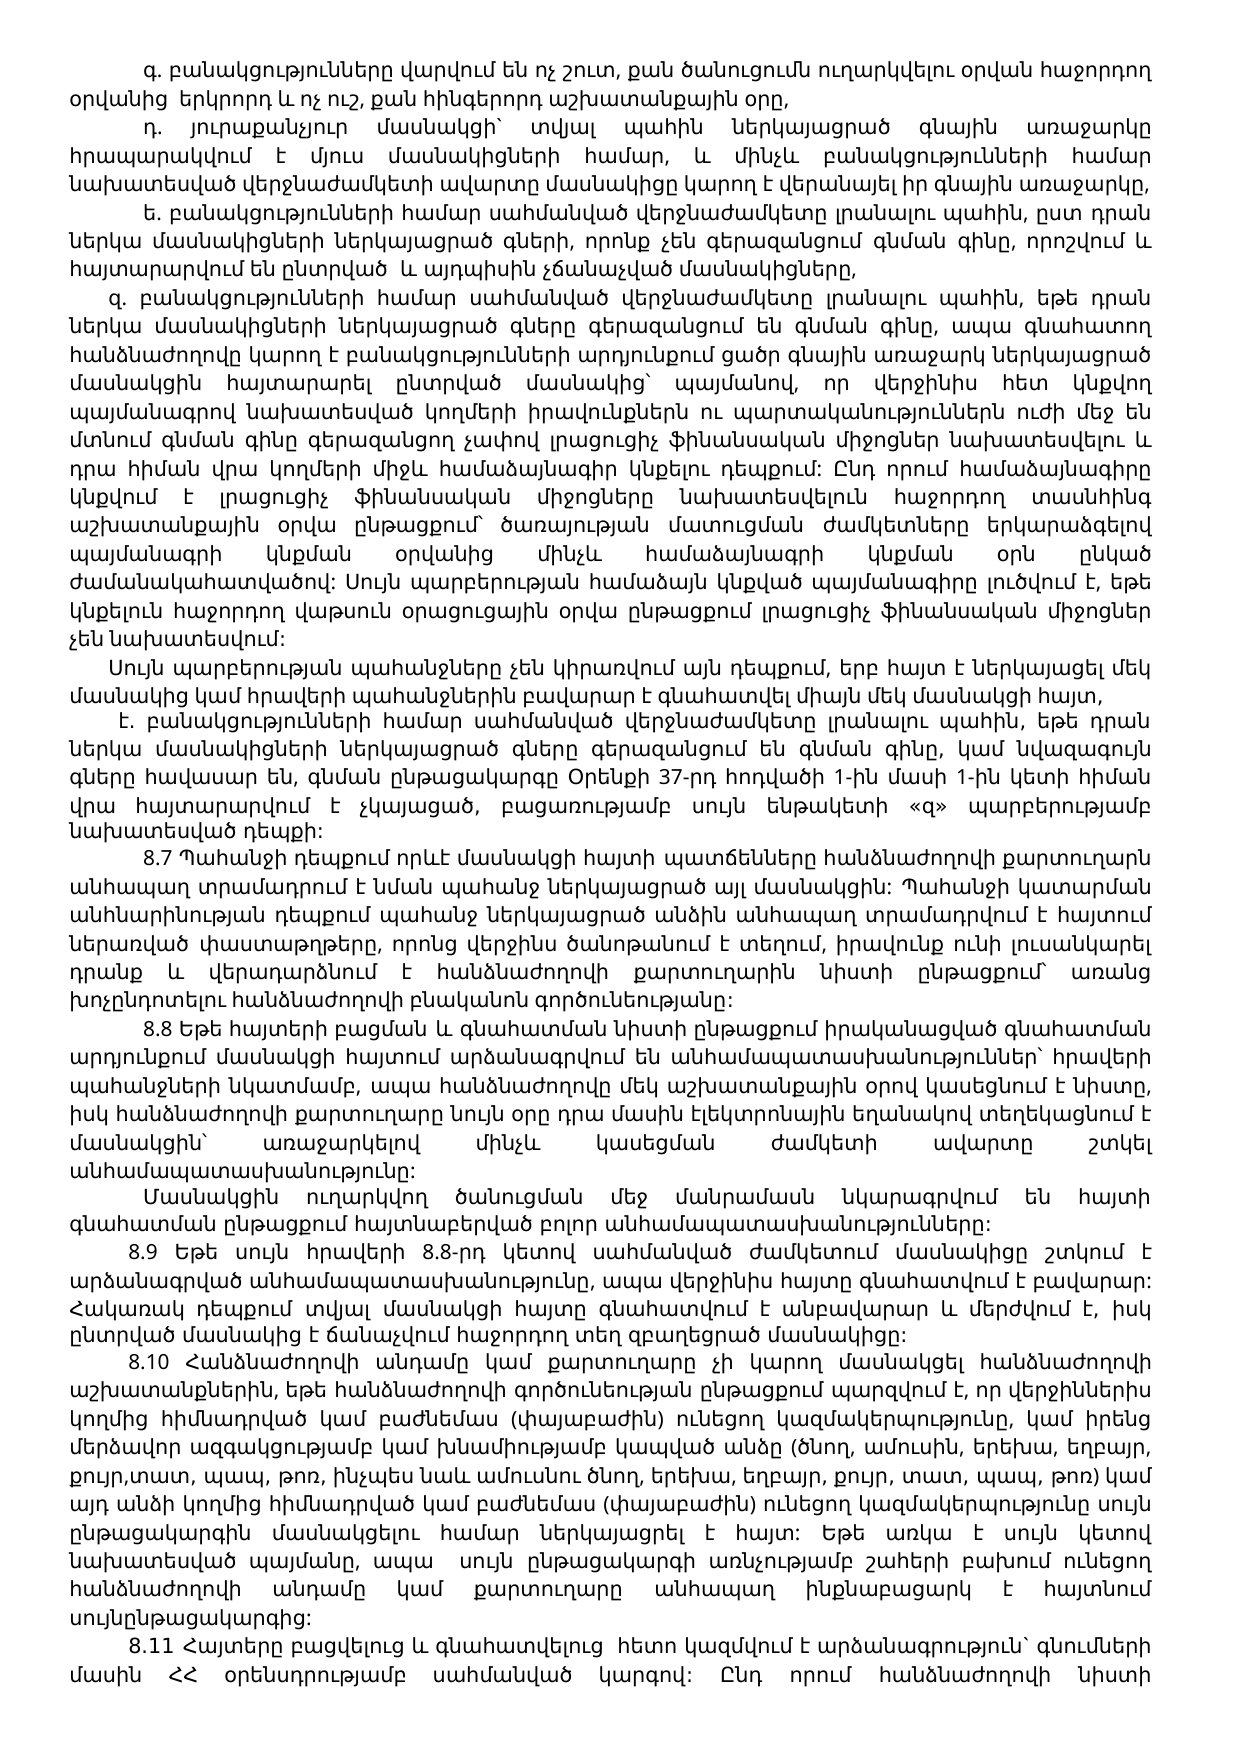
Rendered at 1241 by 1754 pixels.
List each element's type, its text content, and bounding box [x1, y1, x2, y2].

text է. բանակցությունների համար սահմանված վերջնաժամկետը լրանալու պահին, եթե դրան ներկա մասնակիցների ներկայացրած գները գերազանցում են գնման գինը, կամ նվազագույն գները հավասար են, գնման ընթացակարգը Օրենքի 37-րդ հոդվածի 1-ին մասի 1-ին կետի հիման վրա հայտարարվում է չկայացած, բացառությամբ սույն ենթակետի «զ» պարբերությամբ նախատեսված դեպքի: [69, 709, 1152, 843]
text Մասնակցին ուղարկվող ծանուցման մեջ մանրամասն նկարագրվում են հայտի գնահատման ընթացքում հայտնաբերված բոլոր անհամապատասխանությունները: [69, 1185, 1152, 1237]
text 8.8 Եթե հայտերի բացման և գնահատման նիստի ընթացքում իրականացված գնահատման արդյունքում մասնակցի հայտում արձանագրվում են անհամապատասխանություններ՝ հրավերի պահանջների նկատմամբ, ապա հանձնաժողովը մեկ աշխատանքային օրով կասեցնում է նիստը, իսկ հանձնաժողովի քարտուղարը նույն օրը դրա մասին էլեկտրոնային եղանակով տեղեկացնում է մասնակցին՝ առաջարկելով մինչև կասեցման ժամկետի ավարտը շտկել անհամապատասխանությունը: [69, 1014, 1152, 1185]
text դ. յուրաքանչյուր մասնակցի` տվյալ պահին ներկայացրած գնային առաջարկը հրապարակվում է մյուս մասնակիցների համար, և մինչև բանակցությունների համար նախատեսված վերջնաժամկետի ավարտը մասնակիցը կարող է վերանայել իր գնային առաջարկը, [69, 112, 1152, 198]
text 8.10 Հանձնաժողովի անդամը կամ քարտուղարը չի կարող մասնակցել հանձնաժողովի աշխատանքներին, եթե հանձնաժողովի գործունեության ընթացքում պարզվում է, որ վերջիններիս կողմից հիմնադրված կամ բաժնեմաս (փայաբաժին) ունեցող կազմակերպությունը, կամ իրենց մերձավոր ազգակցությամբ կամ խնամիությամբ կապված անձը (ծնող, ամուսին, երեխա, եղբայր, քույր,տատ, պապ, թոռ, ինչպես նաև ամուսնու ծնող, երեխա, եղբայր, քույր, տատ, պապ, թոռ) կամ այդ անձի կողմից հիմնադրված կամ բաժնեմաս (փայաբաժին) ունեցող կազմակերպությունը սույն ընթացակարգին մասնակցելու համար ներկայացրել է հայտ: Եթե առկա է սույն կետով նախատեսված պայմանը, ապա սույն ընթացակարգի առնչությամբ շահերի բախում ունեցող հանձնաժողովի անդամը կամ քարտուղարը անհապաղ ինքնաբացարկ է հայտնում սույնընթացակարգից: [69, 1347, 1152, 1631]
text զ. բանակցությունների համար սահմանված վերջնաժամկետը լրանալու պահին, եթե դրան ներկա մասնակիցների ներկայացրած գները գերազանցում են գնման գինը, ապա գնահատող հանձնաժողովը կարող է բանակցությունների արդյունքում ցածր գնային առաջարկ ներկայացրած մասնակցին հայտարարել ընտրված մասնակից՝ պայմանով, որ վերջինիս հետ կնքվող պայմանագրով նախատեսված կողմերի իրավունքներն ու պարտականություններն ուժի մեջ են մտնում գնման գինը գերազանցող չափով լրացուցիչ ֆինանսական միջոցներ նախատեսվելու և դրա հիման վրա կողմերի միջև համաձայնագիր կնքելու դեպքում: Ընդ որում համաձայնագիրը կնքվում է լրացուցիչ ֆինանսական միջոցները նախատեսվելուն հաջորդող տասնհինգ աշխատանքային օրվա ընթացքում՝ ծառայության մատուցման ժամկետները երկարաձգելով պայմանագրի կնքման օրվանից մինչև համաձայնագրի կնքման օրն ընկած ժամանակահատվածով: Սույն պարբերության համաձայն կնքված պայմանագիրը լուծվում է, եթե կնքելուն հաջորդող վաթսուն օրացուցային օրվա ընթացքում լրացուցիչ ֆինանսական միջոցներ չեն նախատեսվում: [69, 283, 1152, 653]
text Սույն պարբերության պահանջները չեն կիրառվում այն դեպքում, երբ հայտ է ներկայացել մեկ մասնակից կամ հրավերի պահանջներին բավարար է գնահատվել միայն մեկ մասնակցի հայտ, [69, 653, 1152, 709]
text գ. բանակցությունները վարվում են ոչ շուտ, քան ծանուցումն ուղարկվելու օրվան հաջորդող օրվանից երկրորդ և ոչ ուշ, քան հինգերորդ աշխատանքային օրը, [69, 56, 1152, 112]
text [69, 1631, 1152, 1688]
text 8.9 Եթե սույն հրավերի 8.8-րդ կետով սահմանված ժամկետում մասնակիցը շտկում է արձանագրված անհամապատասխանությունը, ապա վերջինիս հայտը գնահատվում է բավարար: Հակառակ դեպքում տվյալ մասնակցի հայտը գնահատվում է անբավարար և մերժվում է, իսկ ընտրված մասնակից է ճանաչվում հաջորդող տեղ զբաղեցրած մասնակիցը: [69, 1237, 1152, 1347]
text 8.7 Պահանջի դեպքում որևէ մասնակցի հայտի պատճենները հանձնաժողովի քարտուղարն անհապաղ տրամադրում է նման պահանջ ներկայացրած այլ մասնակցին: Պահանջի կատարման անհնարինության դեպքում պահանջ ներկայացրած անձին անհապաղ տրամադրվում է հայտում ներառված փաստաթղթերը, որոնց վերջինս ծանոթանում է տեղում, իրավունք ունի լուսանկարել դրանք և վերադարձնում է հանձնաժողովի քարտուղարին նիստի ընթացքում՝ առանց խոչընդոտելու հանձնաժողովի բնականոն գործունեությանը: [69, 843, 1152, 1014]
text ե. բանակցությունների համար սահմանված վերջնաժամկետը լրանալու պահին, ըստ դրան ներկա մասնակիցների ներկայացրած գների, որոնք չեն գերազանցում գնման գինը, որոշվում և հայտարարվում են ընտրված և այդպիսին չճանաչված մասնակիցները, [69, 198, 1152, 283]
